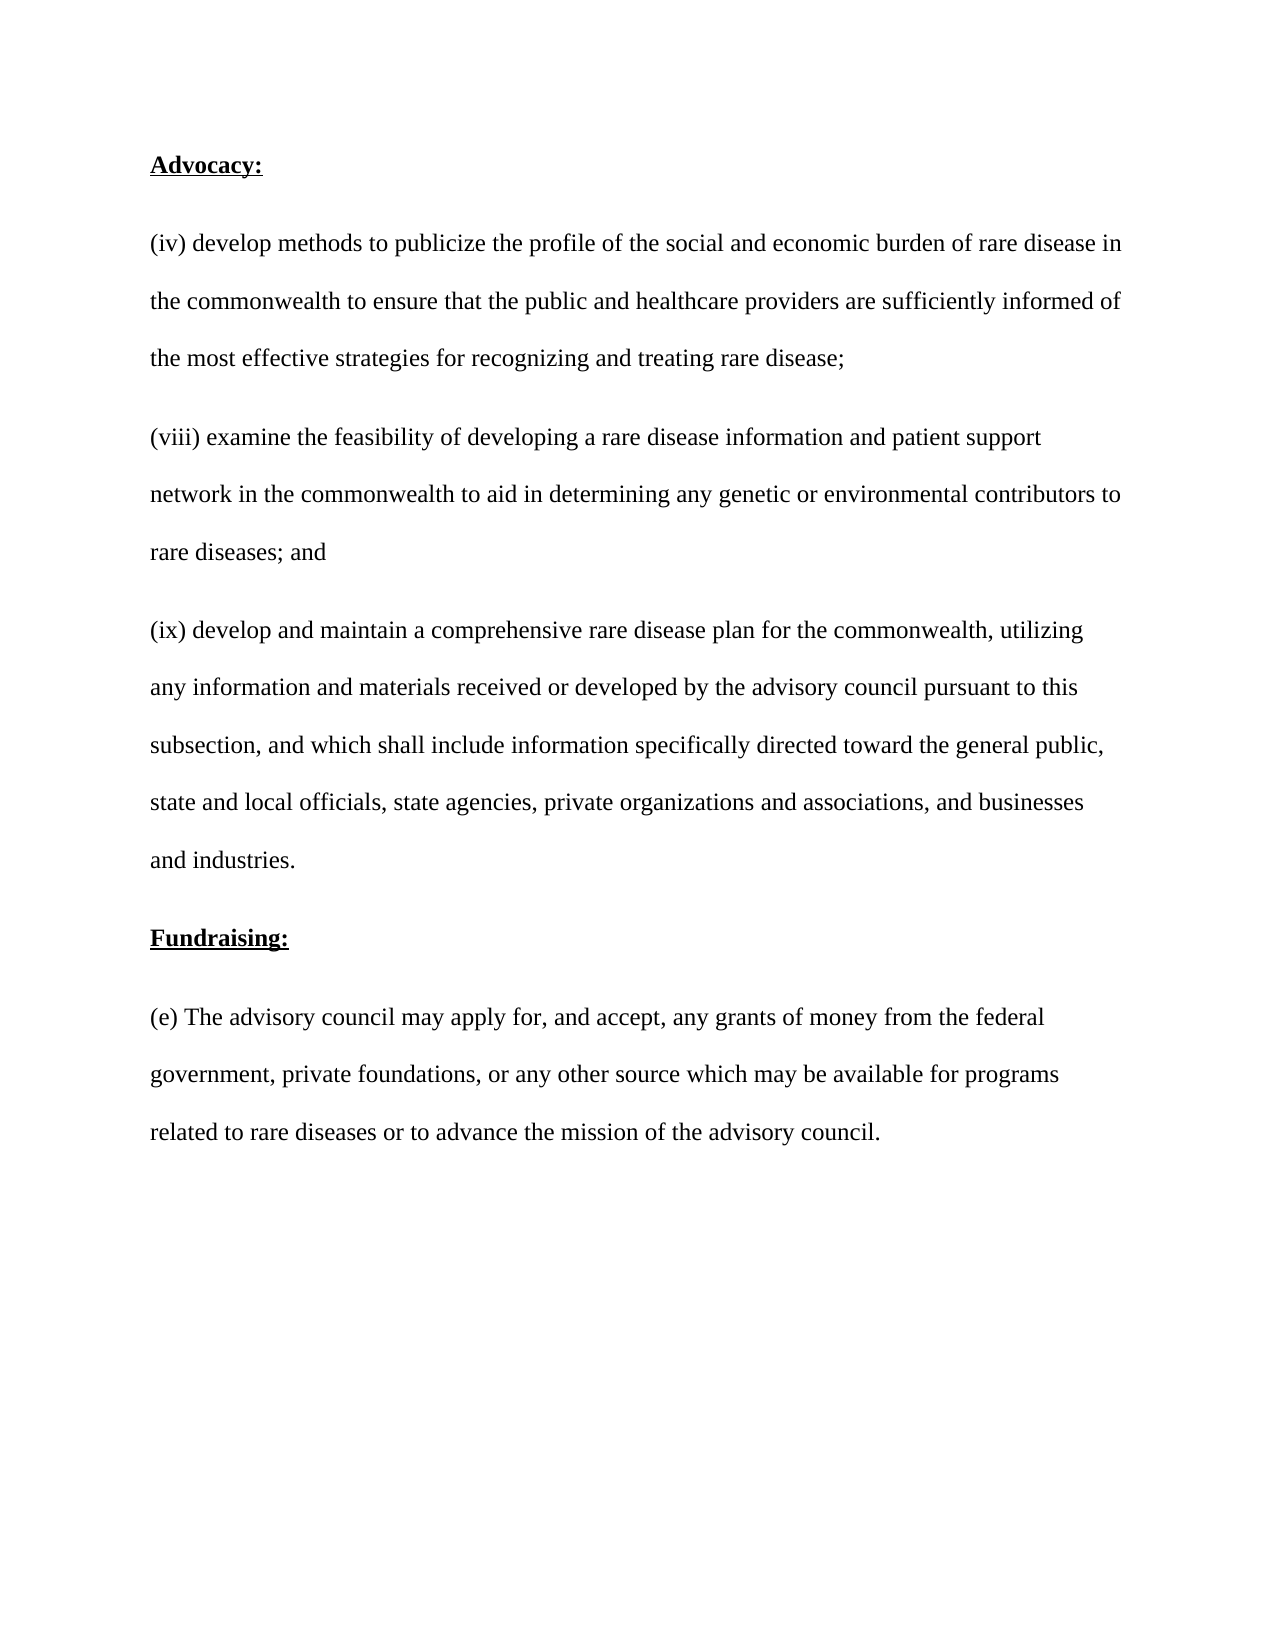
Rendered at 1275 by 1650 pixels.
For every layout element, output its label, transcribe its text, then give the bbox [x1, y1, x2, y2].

text Fundraising: [150, 923, 1125, 952]
text (ix) develop and maintain a comprehensive rare disease plan for the commonwealth, utilizing any information and materials received or developed by the advisory council pursuant to this subsection, and which shall include information specifically directed toward the general public, state and local officials, state agencies, private organizations and associations, and businesses and industries. [150, 615, 1125, 874]
text Advocacy: [150, 150, 1125, 179]
text (viii) examine the feasibility of developing a rare disease information and patient support network in the commonwealth to aid in determining any genetic or environmental contributors to rare diseases; and [150, 422, 1125, 565]
text (iv) develop methods to publicize the profile of the social and economic burden of rare disease in the commonwealth to ensure that the public and healthcare providers are sufficiently informed of the most effective strategies for recognizing and treating rare disease; [150, 228, 1125, 372]
text (e) The advisory council may apply for, and accept, any grants of money from the federal government, private foundations, or any other source which may be available for programs related to rare diseases or to advance the mission of the advisory council. [150, 1002, 1125, 1145]
